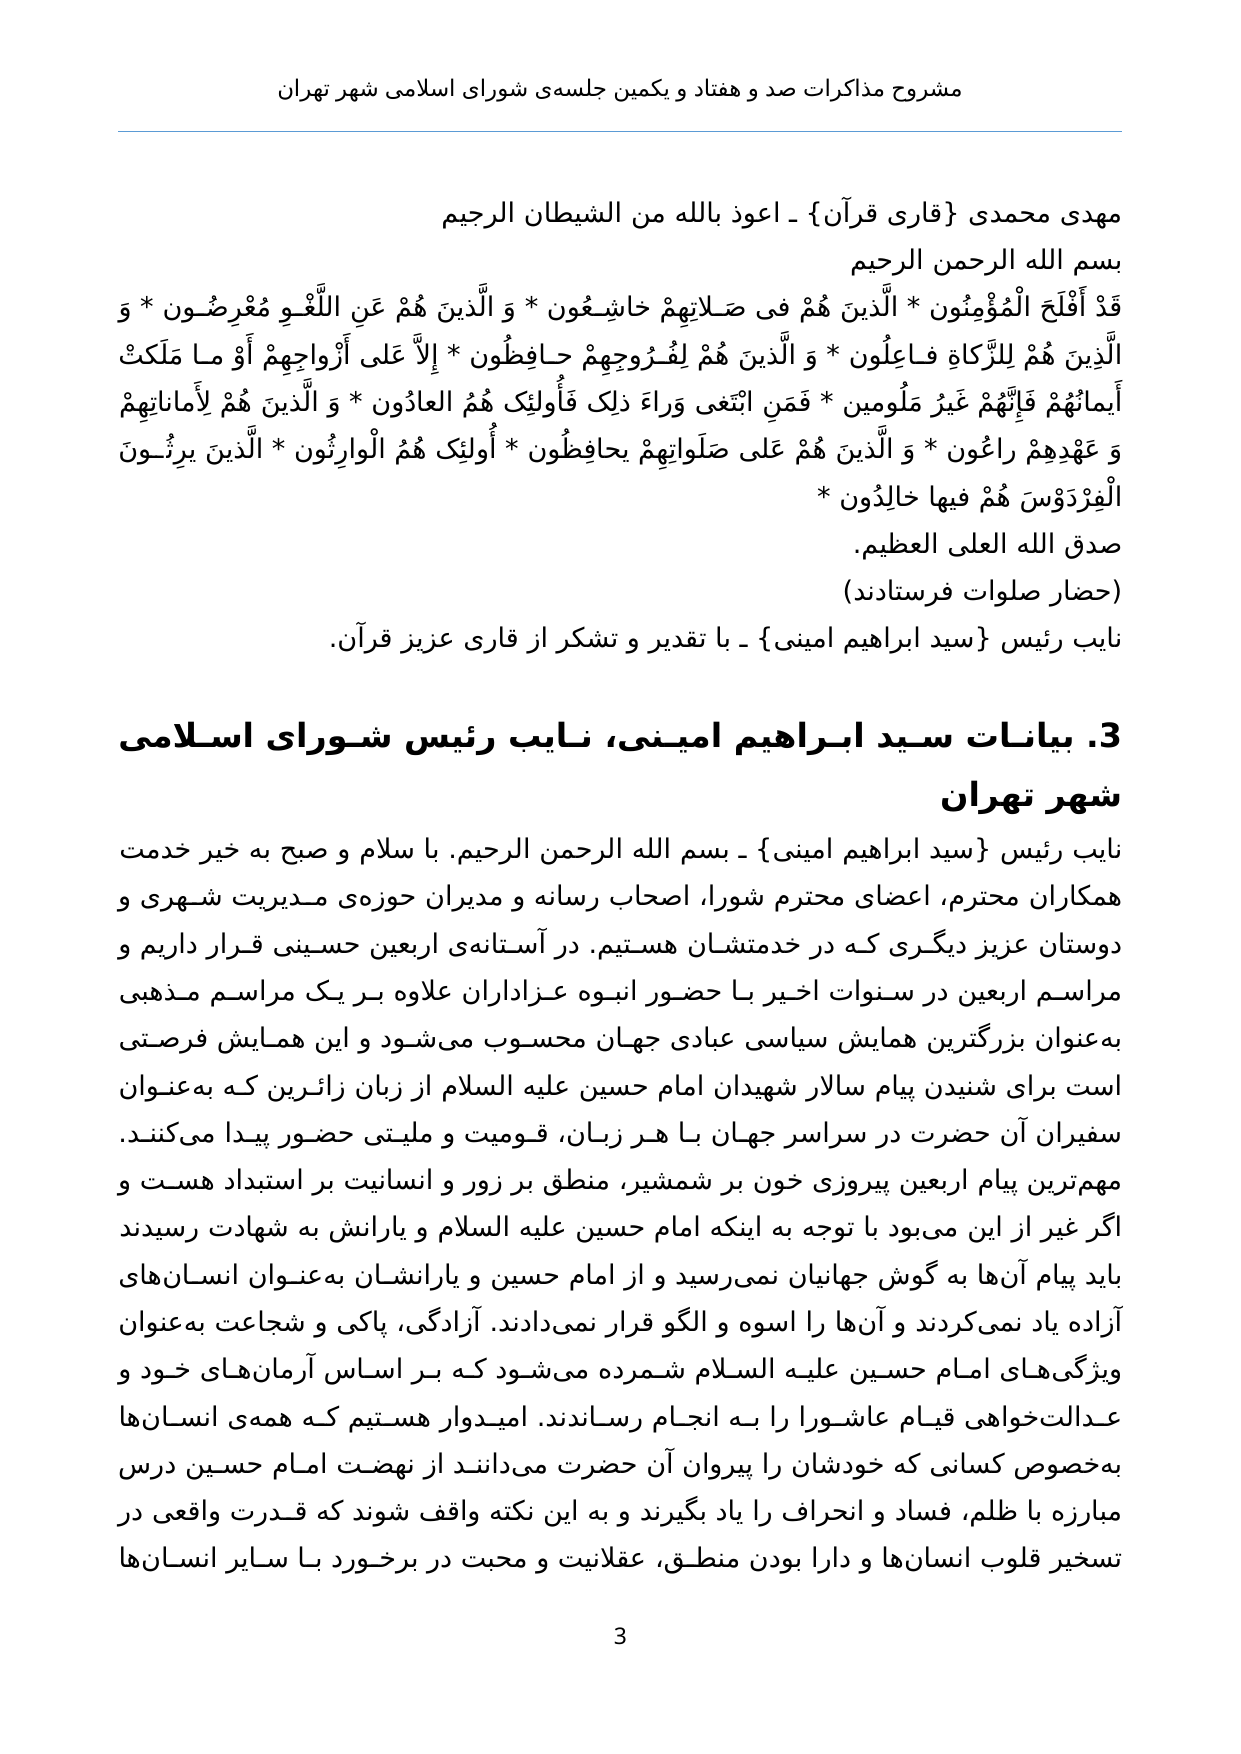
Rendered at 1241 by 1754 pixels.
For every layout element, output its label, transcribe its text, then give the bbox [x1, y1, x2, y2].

text نایب رئیس {سید ابراهیم امینی} ـ با تقدیر و تشکر از قاری عزیز قرآن. [118, 623, 1122, 654]
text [118, 833, 1122, 1574]
text مهدی محمدی {قاری قرآن} ـ اعوذ بالله من الشیطان الرجیم [118, 197, 1122, 229]
text قَدْ أَفْلَحَ الْمُؤْمِنُون * الَّذینَ هُمْ فی صَلاتِهِمْ خاشِعُون * وَ الَّذینَ هُمْ عَنِ اللَّغْوِ مُعْرِضُون * وَ الَّذِینَ هُمْ لِلزَّکاةِ فاعِلُون * وَ الَّذینَ هُمْ لِفُرُوجِهِمْ حافِظُون * إِلاَّ عَلی أَزْواجِهِمْ أَوْ ما مَلَکتْ أَیمانُهُمْ فَإِنَّهُمْ غَیرُ مَلُومین * فَمَنِ ابْتَغی وَراءَ ذلِک فَأُولئِک هُمُ العادُون * وَ الَّذینَ هُمْ لِأَماناتِهِمْ وَ عَهْدِهِمْ راعُون * وَ الَّذینَ هُمْ عَلی صَلَواتِهِمْ یحافِظُون * أُولئِک هُمُ الْوارِثُون * الَّذینَ یرِثُونَ الْفِرْدَوْسَ هُمْ فیها خالِدُون * [118, 292, 1122, 512]
text بسم الله الرحمن الرحیم [118, 244, 1122, 276]
text (حضار صلوات فرستادند) [118, 575, 1122, 607]
text صدق الله العلی العظیم. [118, 528, 1122, 560]
subtitle 3. بیانات سید ابراهیم امینی، نایب رئیس شورای اسلامی شهر تهران [118, 717, 1122, 814]
